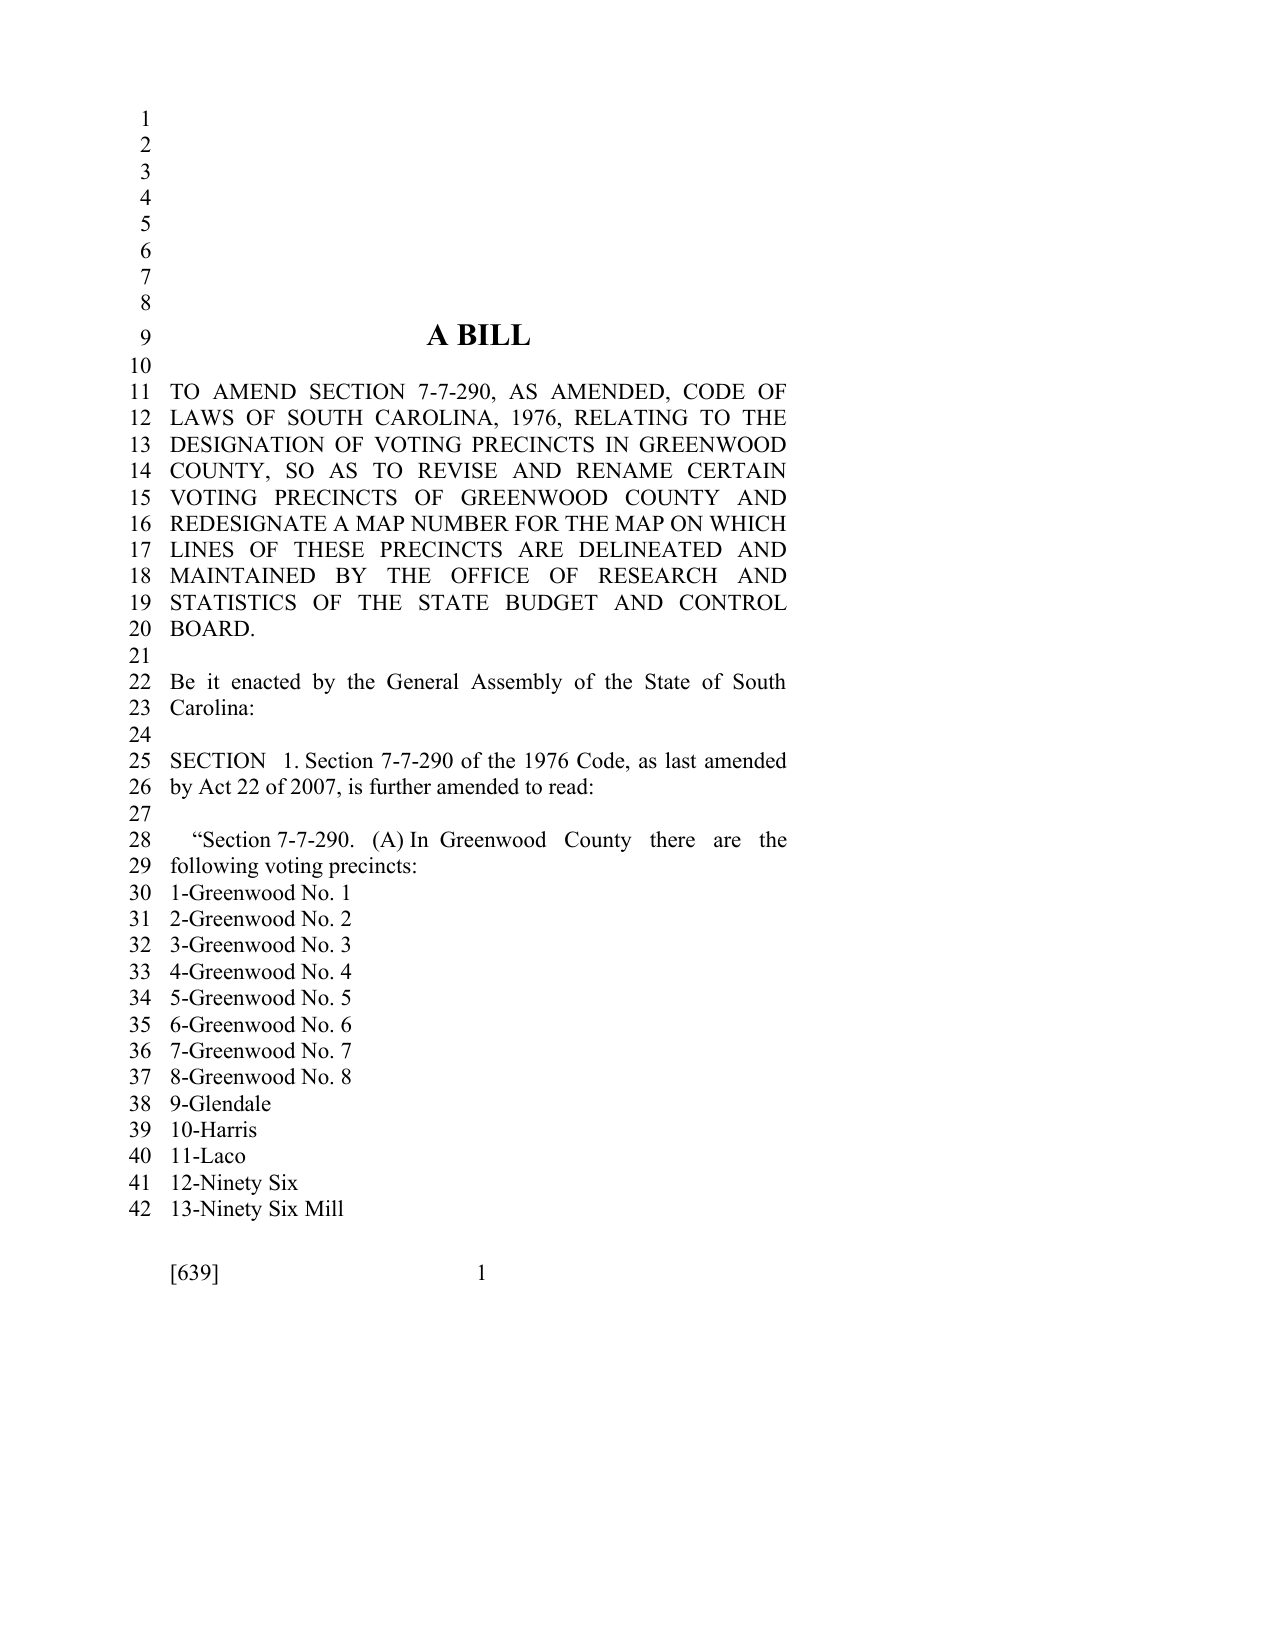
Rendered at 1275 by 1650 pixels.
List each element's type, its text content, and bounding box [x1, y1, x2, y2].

text 7-Greenwood No. 7 [169, 1037, 787, 1063]
text 1-Greenwood No. 1 [169, 879, 787, 905]
text 12-Ninety Six [169, 1169, 787, 1195]
text 11-Laco [169, 1142, 787, 1169]
text 2-Greenwood No. 2 [169, 905, 787, 932]
text 9-Glendale [169, 1090, 787, 1116]
text 5-Greenwood No. 5 [169, 984, 787, 1011]
text Be it enacted by the General Assembly of the State of South Carolina: [169, 668, 787, 721]
text A BILL [169, 316, 787, 352]
text TO AMEND SECTION 7-7-290, AS AMENDED, CODE OF LAWS OF SOUTH CAROLINA, 1976, RELATING TO THE DESIGNATION OF VOTING PRECINCTS IN GREENWOOD COUNTY, SO AS TO REVISE AND RENAME CERTAIN VOTING PRECINCTS OF GREENWOOD COUNTY AND REDESIGNATE A MAP NUMBER FOR THE MAP ON WHICH LINES OF THESE PRECINCTS ARE DELINEATED AND MAINTAINED BY THE OFFICE OF RESEARCH AND STATISTICS OF THE STATE BUDGET AND CONTROL BOARD. [169, 378, 787, 642]
text 13-Ninety Six Mill [169, 1195, 787, 1221]
text 10-Harris [169, 1116, 787, 1142]
text 4-Greenwood No. 4 [169, 958, 787, 984]
text 3-Greenwood No. 3 [169, 932, 787, 958]
text 6-Greenwood No. 6 [169, 1011, 787, 1037]
text 8-Greenwood No. 8 [169, 1063, 787, 1090]
text SECTION 1. Section 7-7-290 of the 1976 Code, as last amended by Act 22 of 2007, is further amended to read: [169, 747, 787, 800]
text “Section 7-7-290. (A) In Greenwood County there are the following voting precincts: [169, 826, 787, 879]
